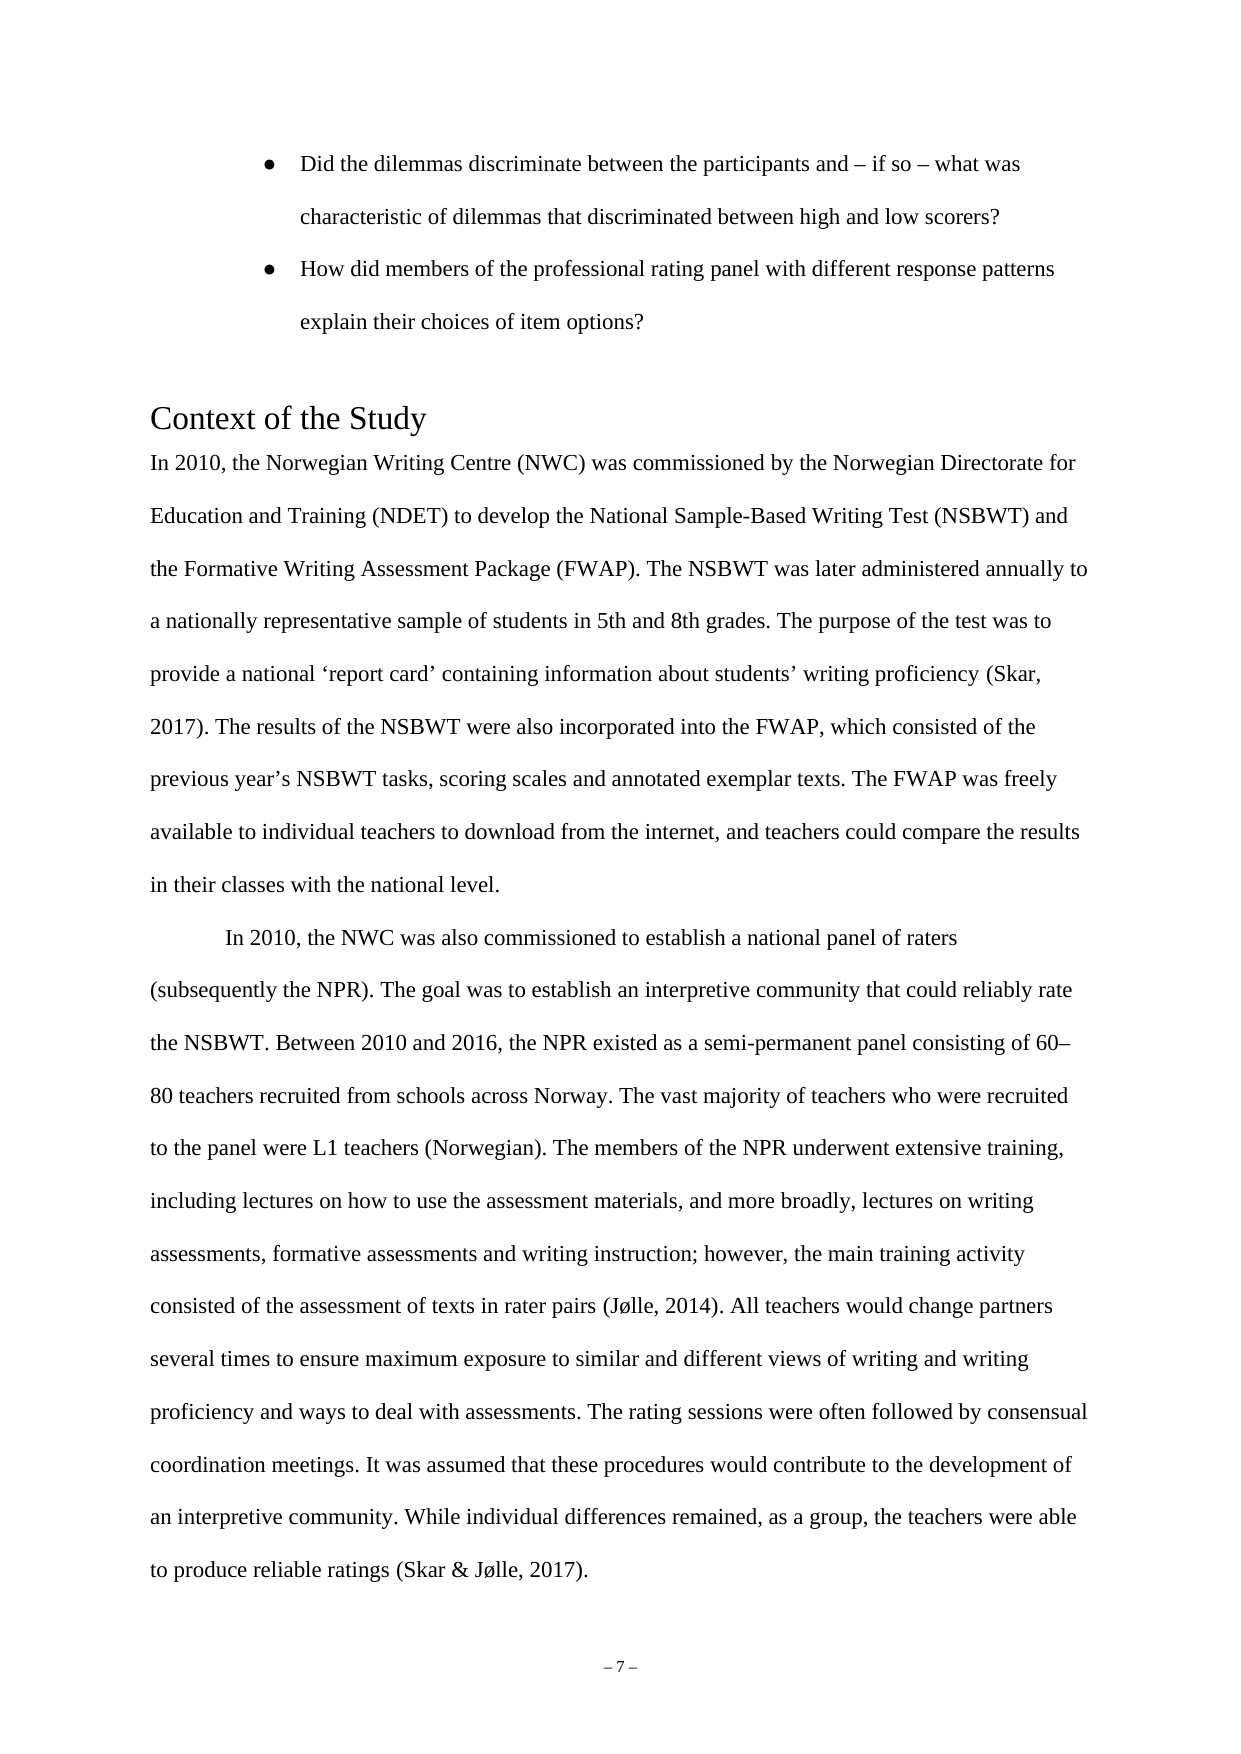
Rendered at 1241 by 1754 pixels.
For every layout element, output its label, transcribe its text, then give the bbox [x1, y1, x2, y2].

subtitle Context of the Study [150, 398, 1090, 437]
list How did members of the professional rating panel with different response patterns explain their choices of item options? [262, 255, 1090, 334]
text In 2010, the Norwegian Writing Centre (NWC) was commissioned by the Norwegian Directorate for Education and Training (NDET) to develop the National Sample-Based Writing Test (NSBWT) and the Formative Writing Assessment Package (FWAP). The NSBWT was later administered annually to a nationally representative sample of students in 5th and 8th grades. The purpose of the test was to provide a national ‘report card’ containing information about students’ writing proficiency (Skar, 2017). The results of the NSBWT were also incorporated into the FWAP, which consisted of the previous year’s NSBWT tasks, scoring scales and annotated exemplar texts. The FWAP was freely available to individual teachers to download from the internet, and teachers could compare the results in their classes with the national level. [150, 449, 1090, 897]
text In 2010, the NWC was also commissioned to establish a national panel of raters (subsequently the NPR). The goal was to establish an interpretive community that could reliably rate the NSBWT. Between 2010 and 2016, the NPR existed as a semi-permanent panel consisting of 60–80 teachers recruited from schools across Norway. The vast majority of teachers who were recruited to the panel were L1 teachers (Norwegian). The members of the NPR underwent extensive training, including lectures on how to use the assessment materials, and more broadly, lectures on writing assessments, formative assessments and writing instruction; however, the main training activity consisted of the assessment of texts in rater pairs (Jølle, 2014). All teachers would change partners several times to ensure maximum exposure to similar and different views of writing and writing proficiency and ways to deal with assessments. The rating sessions were often followed by consensual coordination meetings. It was assumed that these procedures would contribute to the development of an interpretive community. While individual differences remained, as a group, the teachers were able to produce reliable ratings (Skar & Jølle, 2017). [150, 923, 1090, 1582]
list Did the dilemmas discriminate between the participants and – if so – what was characteristic of dilemmas that discriminated between high and low scorers? [262, 150, 1090, 229]
